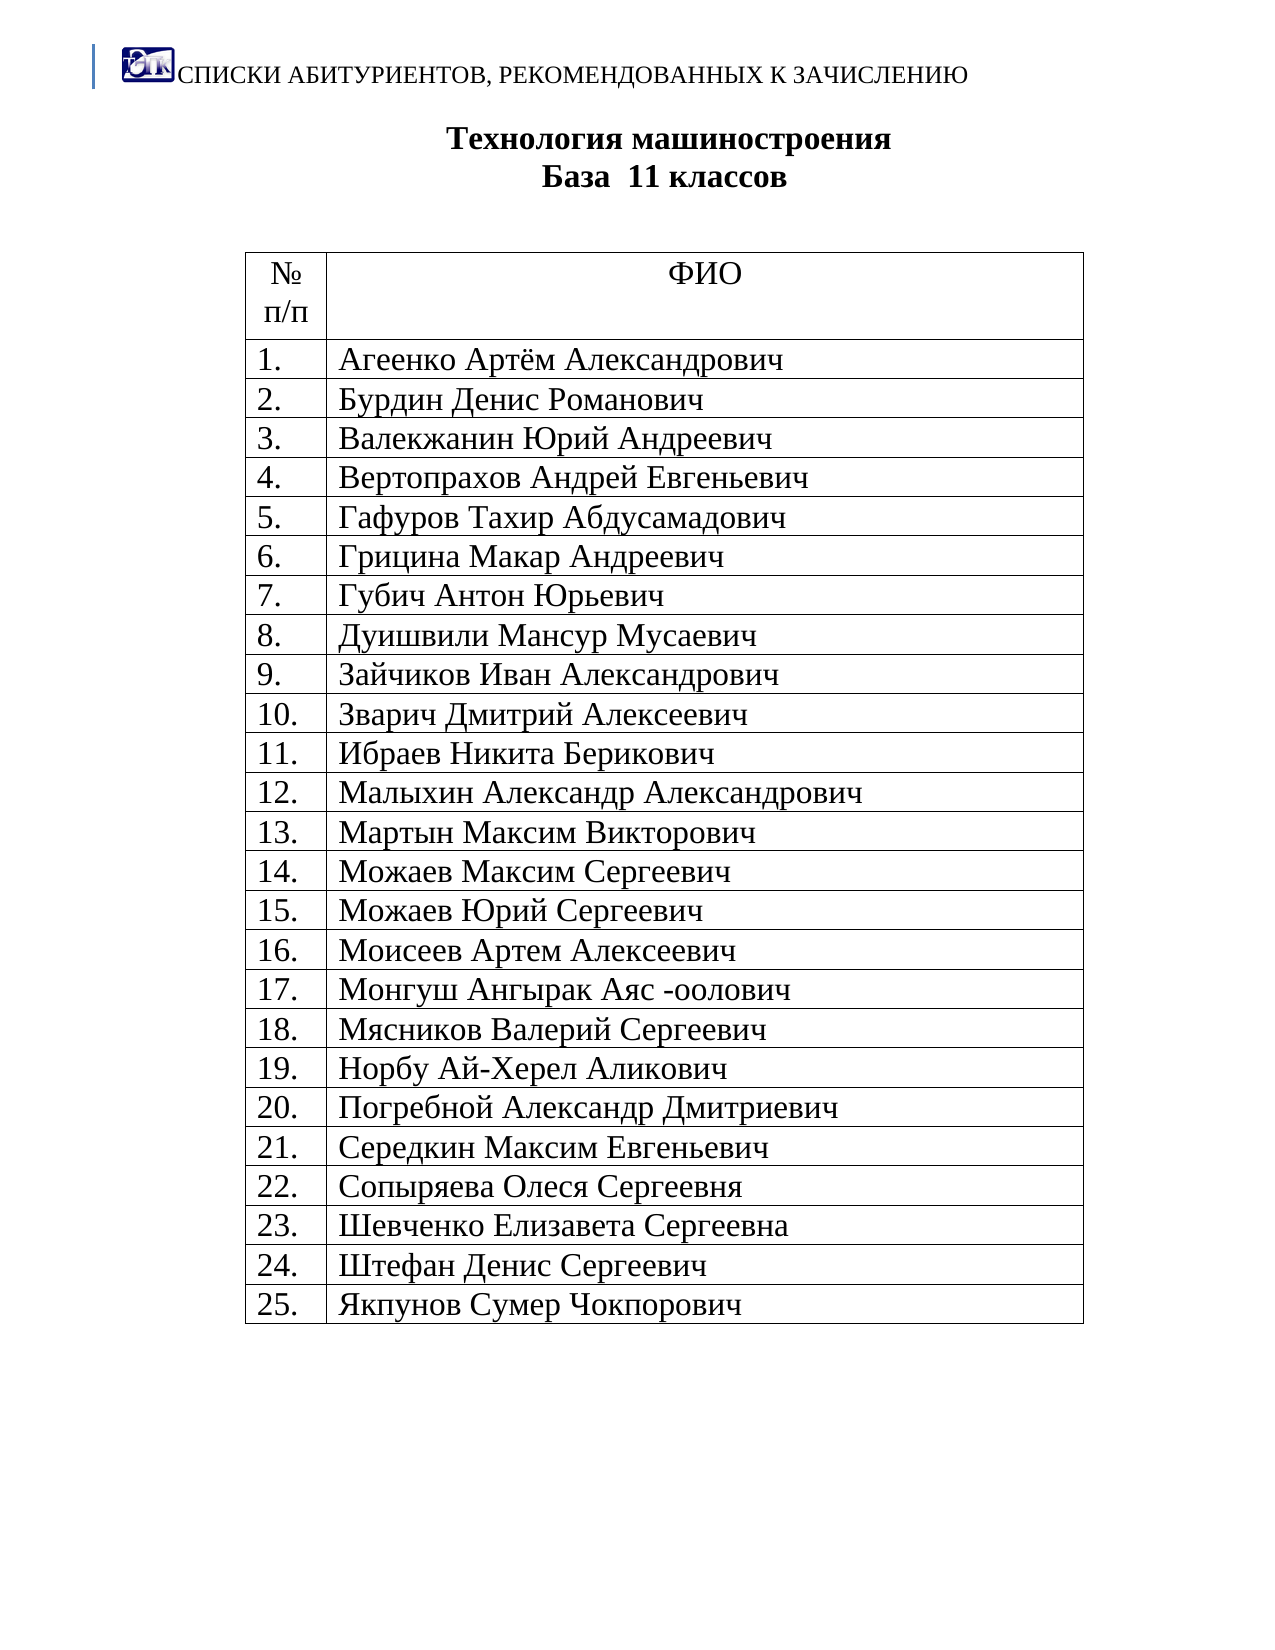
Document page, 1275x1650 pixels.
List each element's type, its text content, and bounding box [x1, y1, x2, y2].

table_cell [246, 655, 326, 693]
table_cell [246, 1245, 326, 1283]
table_cell Норбу Ай-Херел Аликович [327, 1048, 1083, 1087]
table_cell Погребной Александр Дмитриевич [327, 1088, 1083, 1126]
table_cell Якпунов Сумер Чокпорович [327, 1285, 1083, 1323]
table_cell [246, 576, 326, 614]
table_cell [246, 1206, 326, 1244]
table_cell Можаев Максим Сергеевич [327, 851, 1083, 890]
table_cell [246, 1048, 326, 1087]
table_cell Монгуш Ангырак Аяс -оолович [327, 970, 1083, 1008]
table_cell [246, 340, 326, 378]
table_cell [246, 1166, 326, 1205]
table_cell Губич Антон Юрьевич [327, 576, 1083, 614]
table_cell Середкин Максим Евгеньевич [327, 1127, 1083, 1165]
table_cell [246, 615, 326, 653]
table_cell [246, 930, 326, 968]
table_cell Гафуров Тахир Абдусамадович [327, 497, 1083, 535]
table_cell Малыхин Александр Александрович [327, 773, 1083, 811]
table_cell Мясников Валерий Сергеевич [327, 1009, 1083, 1047]
table_cell Дуишвили Мансур Мусаевич [327, 615, 1083, 653]
table_cell Мартын Максим Викторович [327, 812, 1083, 850]
table_cell [246, 812, 326, 850]
table_cell [246, 497, 326, 535]
table_cell [246, 970, 326, 1008]
table_cell [246, 458, 326, 496]
table_cell [246, 773, 326, 811]
table_cell [246, 1285, 326, 1323]
table_cell Грицина Макар Андреевич [327, 536, 1083, 575]
table_cell Вертопрахов Андрей Евгеньевич [327, 458, 1083, 496]
table_cell [246, 694, 326, 732]
table_cell Шевченко Елизавета Сергеевна [327, 1206, 1083, 1244]
table_cell [246, 733, 326, 772]
text Технология машиностроения [177, 118, 1152, 156]
table_cell Ибраев Никита Берикович [327, 733, 1083, 772]
table_cell [246, 1088, 326, 1126]
table_cell [246, 1009, 326, 1047]
table_cell [246, 418, 326, 457]
text База 11 классов [177, 156, 1152, 195]
table_cell [246, 891, 326, 929]
table_cell Валекжанин Юрий Андреевич [327, 418, 1083, 457]
table_cell Сопыряева Олеся Сергеевня [327, 1166, 1083, 1205]
table_header ФИО [327, 253, 1083, 338]
table_header № п/п [246, 253, 326, 338]
table_cell Зварич Дмитрий Алексеевич [327, 694, 1083, 732]
picture [118, 44, 177, 84]
table_cell [246, 851, 326, 890]
table_cell Моисеев Артем Алексеевич [327, 930, 1083, 968]
table_cell [246, 379, 326, 417]
table_cell Можаев Юрий Сергеевич [327, 891, 1083, 929]
table_cell Зайчиков Иван Александрович [327, 655, 1083, 693]
table_cell [246, 536, 326, 575]
table_cell [246, 1127, 326, 1165]
table_cell Бурдин Денис Романович [327, 379, 1083, 417]
table_cell Штефан Денис Сергеевич [327, 1245, 1083, 1283]
table_cell Агеенко Артём Александрович [327, 340, 1083, 378]
